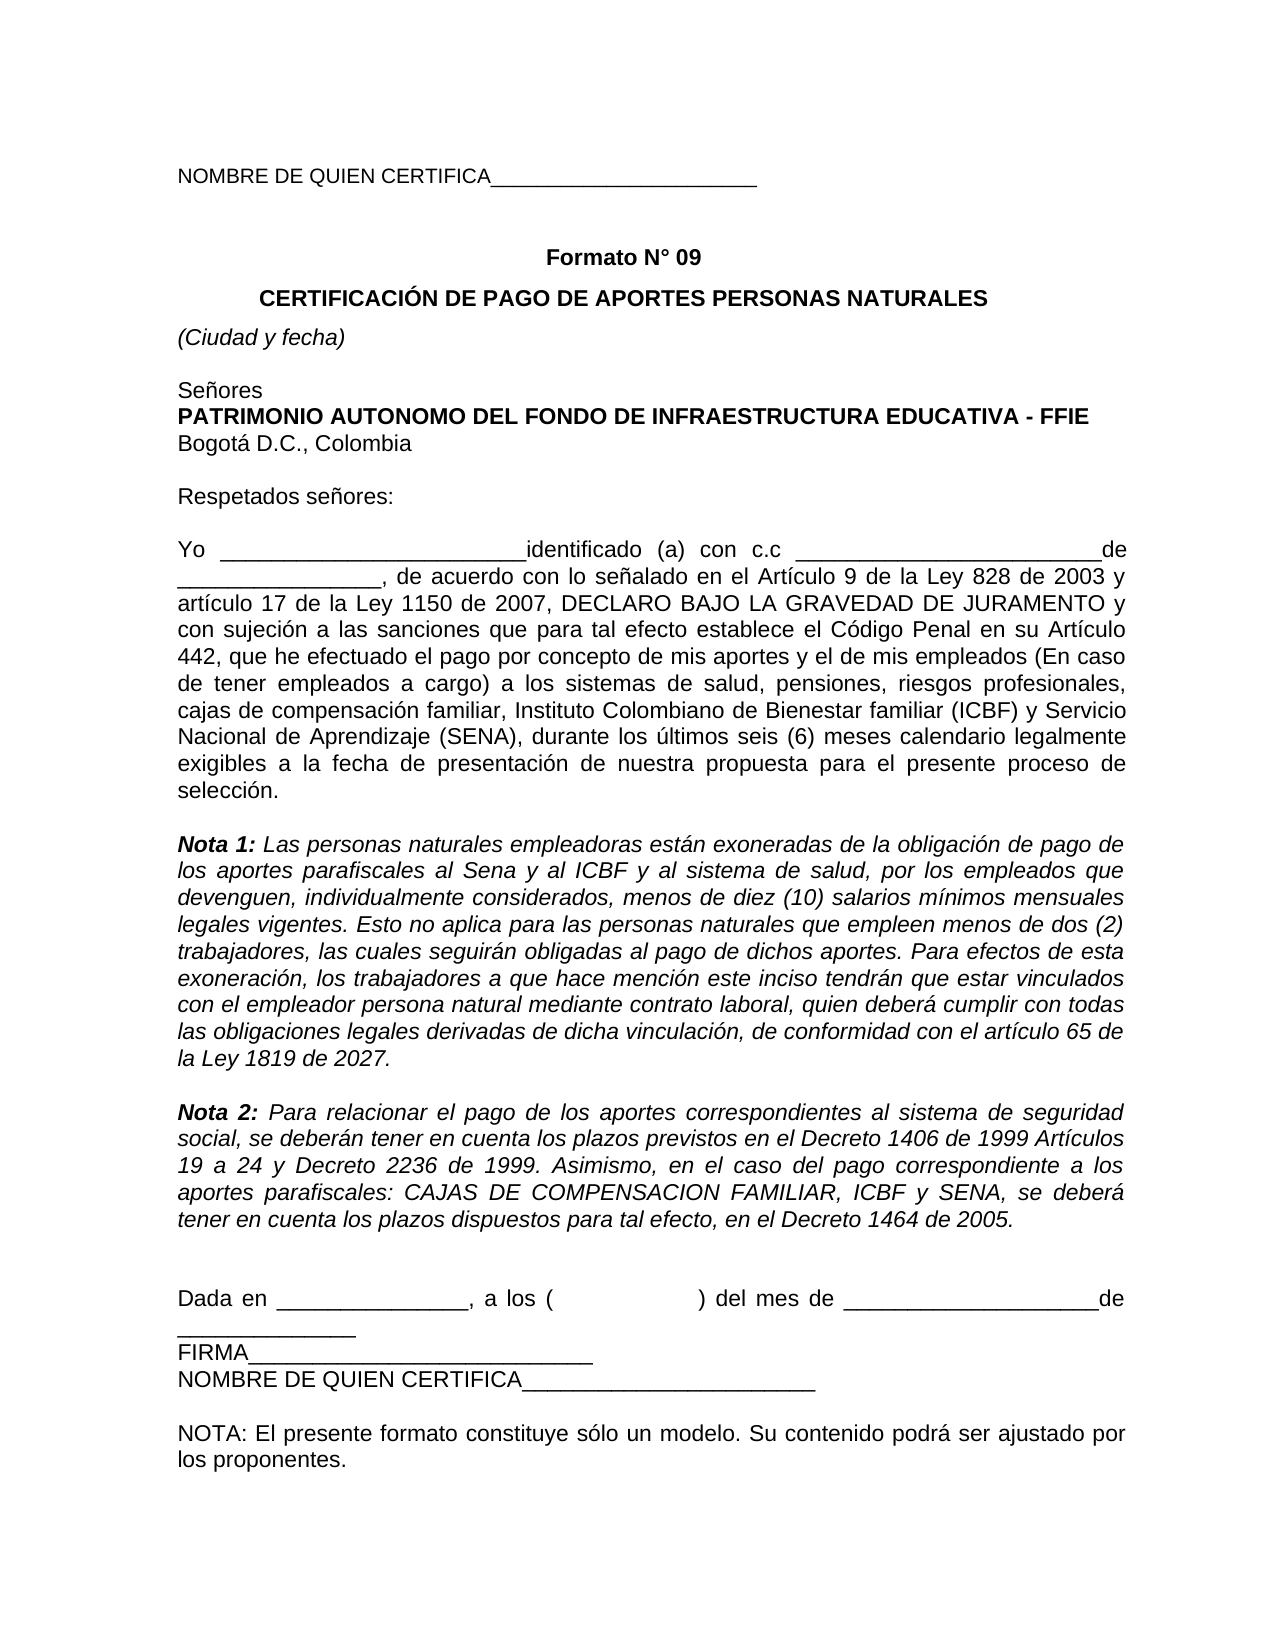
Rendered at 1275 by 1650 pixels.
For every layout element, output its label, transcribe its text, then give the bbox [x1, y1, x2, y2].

text Nota 2: Para relacionar el pago de los aportes correspondientes al sistema de seguridad social, se deberán tener en cuenta los plazos previstos en el Decreto 1406 de 1999 Artículos 19 a 24 y Decreto 2236 de 1999. Asimismo, en el caso del pago correspondiente a los aportes parafiscales: CAJAS DE COMPENSACION FAMILIAR, ICBF y SENA, se deberá tener en cuenta los plazos dispuestos para tal efecto, en el Decreto 1464 de 2005. [177, 1099, 1127, 1232]
text NOMBRE DE QUIEN CERTIFICA_______________________ [177, 162, 1127, 189]
subtitle Formato N° 09 [198, 244, 1049, 270]
text NOMBRE DE QUIEN CERTIFICA_______________________ [177, 1366, 1127, 1393]
text Nota 1: Las personas naturales empleadoras están exoneradas de la obligación de pago de los aportes parafiscales al Sena y al ICBF y al sistema de salud, por los empleados que devenguen, individualmente considerados, menos de diez (10) salarios mínimos mensuales legales vigentes. Esto no aplica para las personas naturales que empleen menos de dos (2) trabajadores, las cuales seguirán obligadas al pago de dichos aportes. Para efectos de esta exoneración, los trabajadores a que hace mención este inciso tendrán que estar vinculados con el empleador persona natural mediante contrato laboral, quien deberá cumplir con todas las obligaciones legales derivadas de dicha vinculación, de conformidad con el artículo 65 de la Ley 1819 de 2027. [177, 831, 1127, 1072]
text PATRIMONIO AUTONOMO DEL FONDO DE INFRAESTRUCTURA EDUCATIVA - FFIE [177, 403, 1127, 430]
text NOTA: El presente formato constituye sólo un modelo. Su contenido podrá ser ajustado por los proponentes. [177, 1419, 1127, 1473]
subtitle CERTIFICACIÓN DE PAGO DE APORTES PERSONAS NATURALES [198, 285, 1049, 312]
text Señores [177, 377, 1127, 403]
text (Ciudad y fecha) [177, 324, 1127, 351]
text Yo ________________________identificado (a) con c.c ________________________de ________________, de acuerdo con lo señalado en el Artículo 9 de la Ley 828 de 2003 y artículo 17 de la Ley 1150 de 2007, DECLARO BAJO LA GRAVEDAD DE JURAMENTO y con sujeción a las sanciones que para tal efecto establece el Código Penal en su Artículo 442, que he efectuado el pago por concepto de mis aportes y el de mis empleados (En caso de tener empleados a cargo) a los sistemas de salud, pensiones, riesgos profesionales, cajas de compensación familiar, Instituto Colombiano de Bienestar familiar (ICBF) y Servicio Nacional de Aprendizaje (SENA), durante los últimos seis (6) meses calendario legalmente exigibles a la fecha de presentación de nuestra propuesta para el presente proceso de selección. [177, 536, 1127, 804]
text FIRMA___________________________ [177, 1339, 1127, 1366]
text Dada en _______________, a los ( ) del mes de ____________________de ______________ [177, 1285, 1127, 1339]
text Respetados señores: [177, 483, 1127, 509]
text Bogotá D.C., Colombia [177, 430, 1127, 457]
